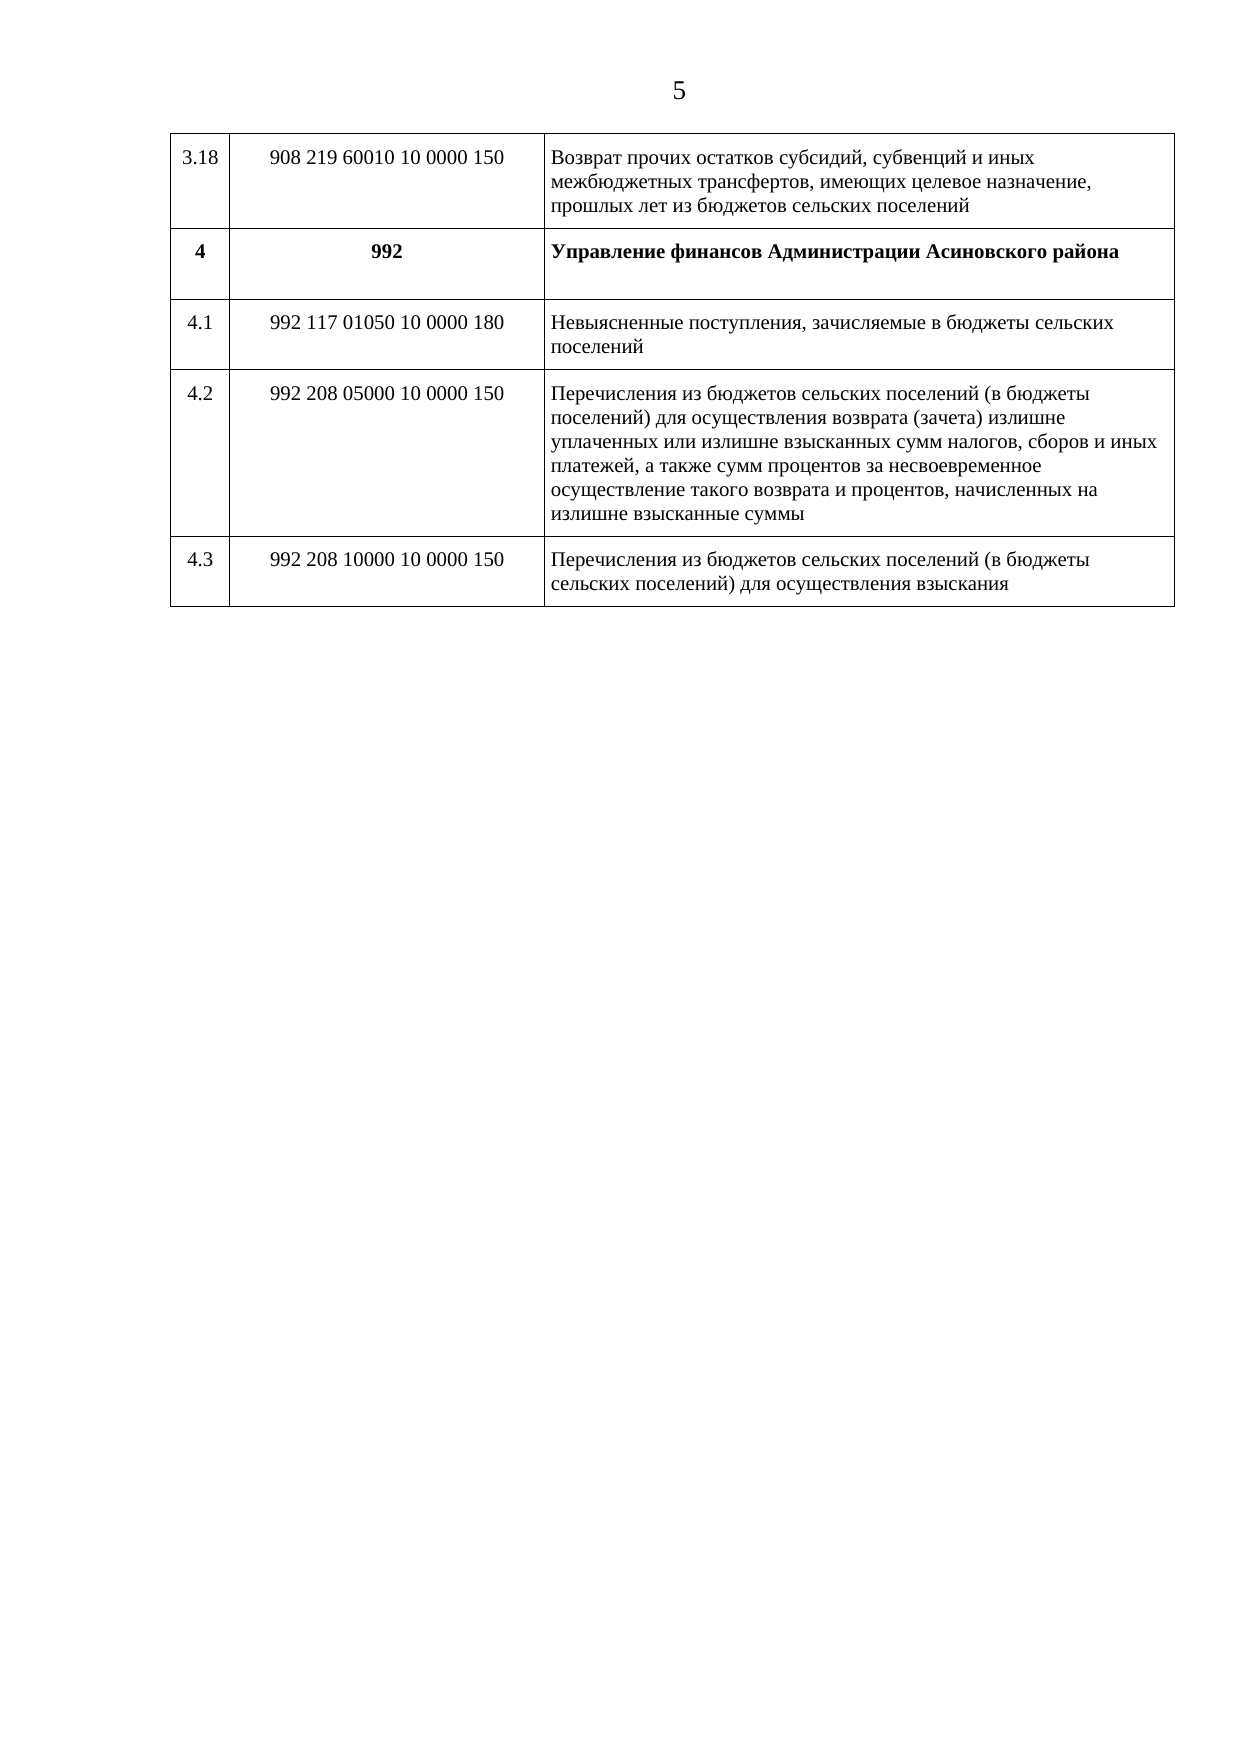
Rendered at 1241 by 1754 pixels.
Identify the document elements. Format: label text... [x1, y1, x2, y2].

table_cell 992 [230, 229, 544, 298]
table_cell 992 208 05000 10 0000 150 [230, 370, 544, 536]
table_cell Управление финансов Администрации Асиновского района [545, 229, 1174, 298]
table_cell 4 [171, 229, 229, 298]
table_cell 3.18 [171, 134, 229, 227]
table_cell 992 117 01050 10 0000 180 [230, 300, 544, 369]
table_cell Возврат прочих остатков субсидий, субвенций и иных межбюджетных трансфертов, имеющих целевое назначение, прошлых лет из бюджетов сельских поселений [545, 134, 1174, 227]
table_cell 4.3 [171, 537, 229, 606]
table_cell 4.1 [171, 300, 229, 369]
table_cell Перечисления из бюджетов сельских поселений (в бюджеты сельских поселений) для осуществления взыскания [545, 537, 1174, 606]
table_cell Невыясненные поступления, зачисляемые в бюджеты сельских поселений [545, 300, 1174, 369]
table_cell 4.2 [171, 370, 229, 536]
table_cell Перечисления из бюджетов сельских поселений (в бюджеты поселений) для осуществления возврата (зачета) излишне уплаченных или излишне взысканных сумм налогов, сборов и иных платежей, а также сумм процентов за несвоевременное осуществление такого возврата и процентов, начисленных на излишне взысканные суммы [545, 370, 1174, 536]
table_cell 908 219 60010 10 0000 150 [230, 134, 544, 227]
table_cell 992 208 10000 10 0000 150 [230, 537, 544, 606]
